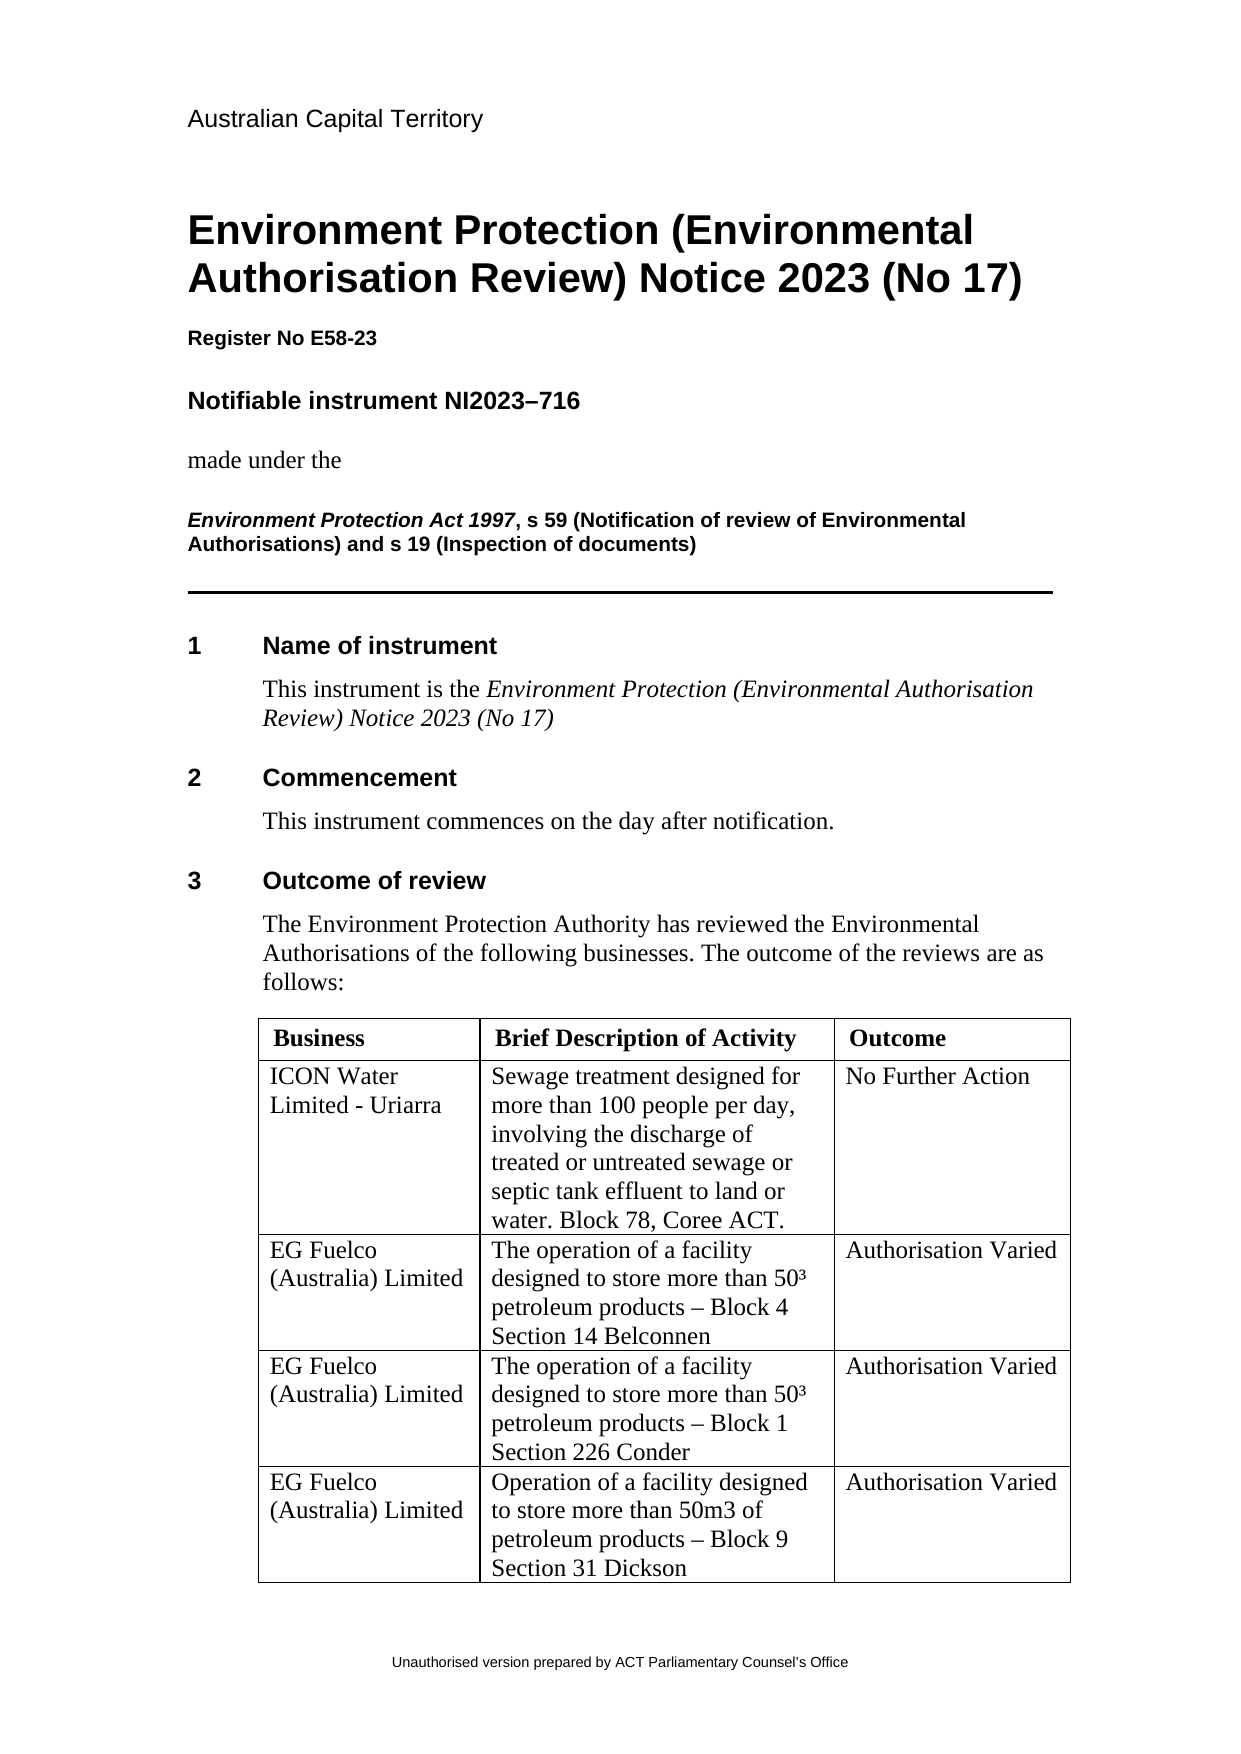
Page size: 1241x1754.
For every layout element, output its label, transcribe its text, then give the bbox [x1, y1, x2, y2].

table_cell EG Fuelco (Australia) Limited [259, 1351, 479, 1466]
text 2 Commencement [187, 763, 1053, 792]
text made under the [187, 446, 1053, 474]
table_cell The operation of a facility designed to store more than 50³ petroleum products – Block 4 Section 14 Belconnen [481, 1235, 834, 1350]
text Notifiable instrument NI2023–716 [187, 386, 1053, 414]
text Environment Protection (Environmental Authorisation Review) Notice 2023 (No 17) [187, 205, 1053, 301]
text This instrument is the Environment Protection (Environmental Authorisation Review) Notice 2023 (No 17) [262, 674, 1053, 732]
table_cell Operation of a facility designed to store more than 50m3 of petroleum products – Block 9 Section 31 Dickson [481, 1467, 834, 1582]
table_cell The operation of a facility designed to store more than 50³ petroleum products – Block 1 Section 226 Conder [481, 1351, 834, 1466]
table_header Business [259, 1019, 479, 1060]
table_cell Sewage treatment designed for more than 100 people per day, involving the discharge of treated or untreated sewage or septic tank effluent to land or water. Block 78, Coree ACT. [481, 1061, 834, 1234]
table_header Brief Description of Activity [481, 1019, 834, 1060]
text Environment Protection Act 1997, s 59 (Notification of review of Environmental Authorisations) and s 19 (Inspection of documents) [187, 508, 1053, 556]
text Register No E58-23 [187, 326, 1053, 350]
text 1 Name of instrument [187, 631, 1053, 659]
text 3 Outcome of review [187, 866, 1053, 895]
table_header Outcome [835, 1019, 1070, 1060]
table_cell Authorisation Varied [835, 1351, 1070, 1466]
text This instrument commences on the day after notification. [262, 806, 1053, 835]
table_cell No Further Action [835, 1061, 1070, 1234]
table_cell EG Fuelco (Australia) Limited [259, 1467, 479, 1582]
table_cell EG Fuelco (Australia) Limited [259, 1235, 479, 1350]
table_cell Authorisation Varied [835, 1235, 1070, 1350]
table_cell ICON Water Limited - Uriarra [259, 1061, 479, 1234]
text The Environment Protection Authority has reviewed the Environmental Authorisations of the following businesses. The outcome of the reviews are as follows: [262, 909, 1053, 996]
table_cell Authorisation Varied [835, 1467, 1070, 1582]
text Australian Capital Territory [187, 104, 1053, 132]
